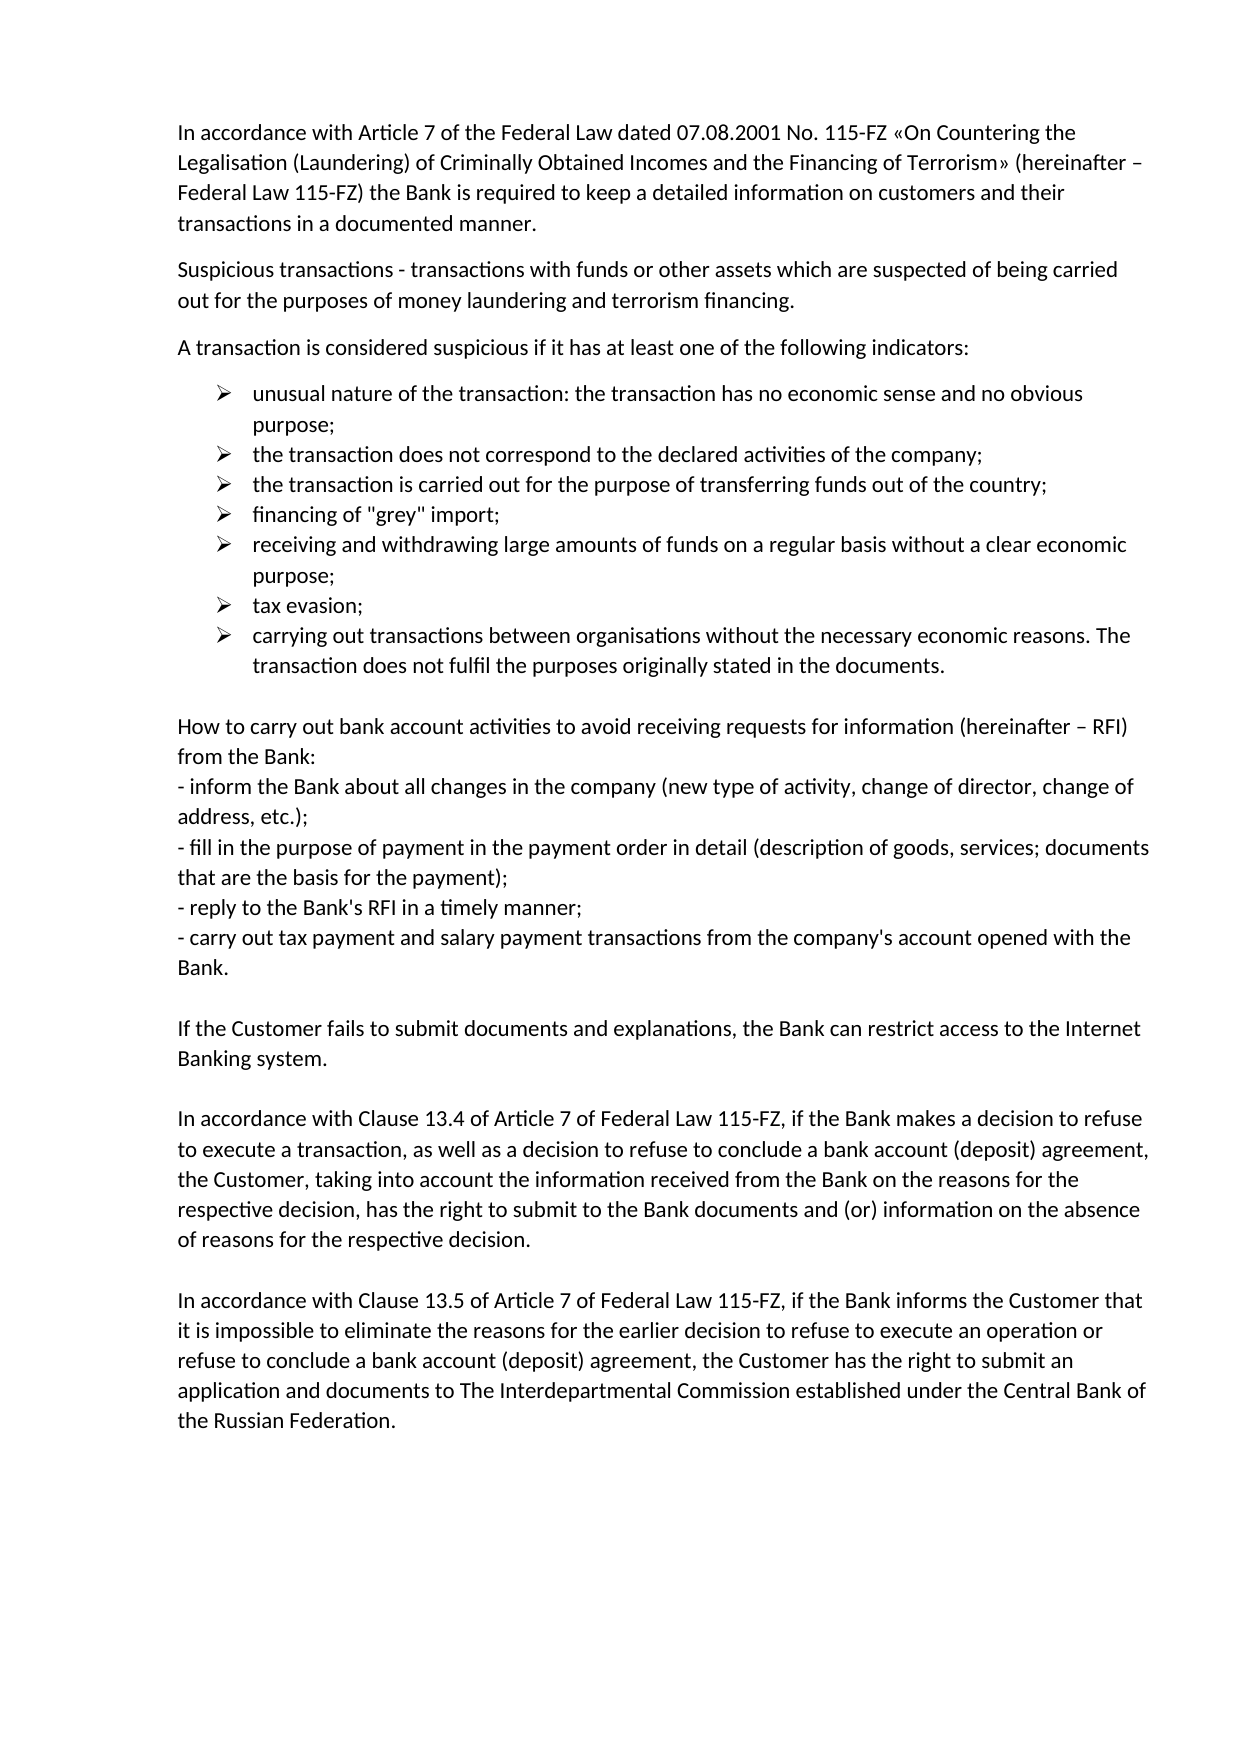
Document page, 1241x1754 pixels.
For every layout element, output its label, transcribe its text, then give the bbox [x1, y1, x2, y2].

list - reply to the Bank's RFI in a timely manner; [177, 893, 1152, 921]
list How to carry out bank account activities to avoid receiving requests for information (hereinafter – RFI) from the Bank: [177, 712, 1152, 770]
text In accordance with Article 7 of the Federal Law dated 07.08.2001 No. 115-FZ «On Countering the Legalisation (Laundering) of Criminally Obtained Incomes and the Financing of Terrorism» (hereinafter – Federal Law 115-FZ) the Bank is required to keep a detailed information on customers and their transactions in a documented manner. [177, 118, 1152, 237]
list If the Customer fails to submit documents and explanations, the Bank can restrict access to the Internet Banking system. [177, 1014, 1152, 1072]
list - carry out tax payment and salary payment transactions from the company's account opened with the Bank. [177, 923, 1152, 982]
list the transaction does not correspond to the declared activities of the company; [215, 440, 1152, 468]
list - inform the Bank about all changes in the company (new type of activity, change of director, change of address, etc.); [177, 772, 1152, 831]
list unusual nature of the transaction: the transaction has no economic sense and no obvious purpose; [215, 379, 1152, 438]
text A transaction is considered suspicious if it has at least one of the following indicators: [177, 333, 1152, 361]
text Suspicious transactions - transactions with funds or other assets which are suspected of being carried out for the purposes of money laundering and terrorism financing. [177, 256, 1152, 314]
list receiving and withdrawing large amounts of funds on a regular basis without a clear economic purpose; [215, 531, 1152, 589]
list In accordance with Clause 13.5 of Article 7 of Federal Law 115-FZ, if the Bank informs the Customer that it is impossible to eliminate the reasons for the earlier decision to refuse to execute an operation or refuse to conclude a bank account (deposit) agreement, the Customer has the right to submit an application and documents to The Interdepartmental Commission established under the Central Bank of the Russian Federation. [177, 1286, 1152, 1435]
list financing of "grey" import; [215, 500, 1152, 528]
list In accordance with Clause 13.4 of Article 7 of Federal Law 115-FZ, if the Bank makes a decision to refuse to execute a transaction, as well as a decision to refuse to conclude a bank account (deposit) agreement, the Customer, taking into account the information received from the Bank on the reasons for the respective decision, has the right to submit to the Bank documents and (or) information on the absence of reasons for the respective decision. [177, 1104, 1152, 1253]
list tax evasion; [215, 591, 1152, 619]
list - fill in the purpose of payment in the payment order in detail (description of goods, services; documents that are the basis for the payment); [177, 833, 1152, 891]
list the transaction is carried out for the purpose of transferring funds out of the country; [215, 470, 1152, 498]
list carrying out transactions between organisations without the necessary economic reasons. The transaction does not fulfil the purposes originally stated in the documents. [215, 621, 1152, 679]
